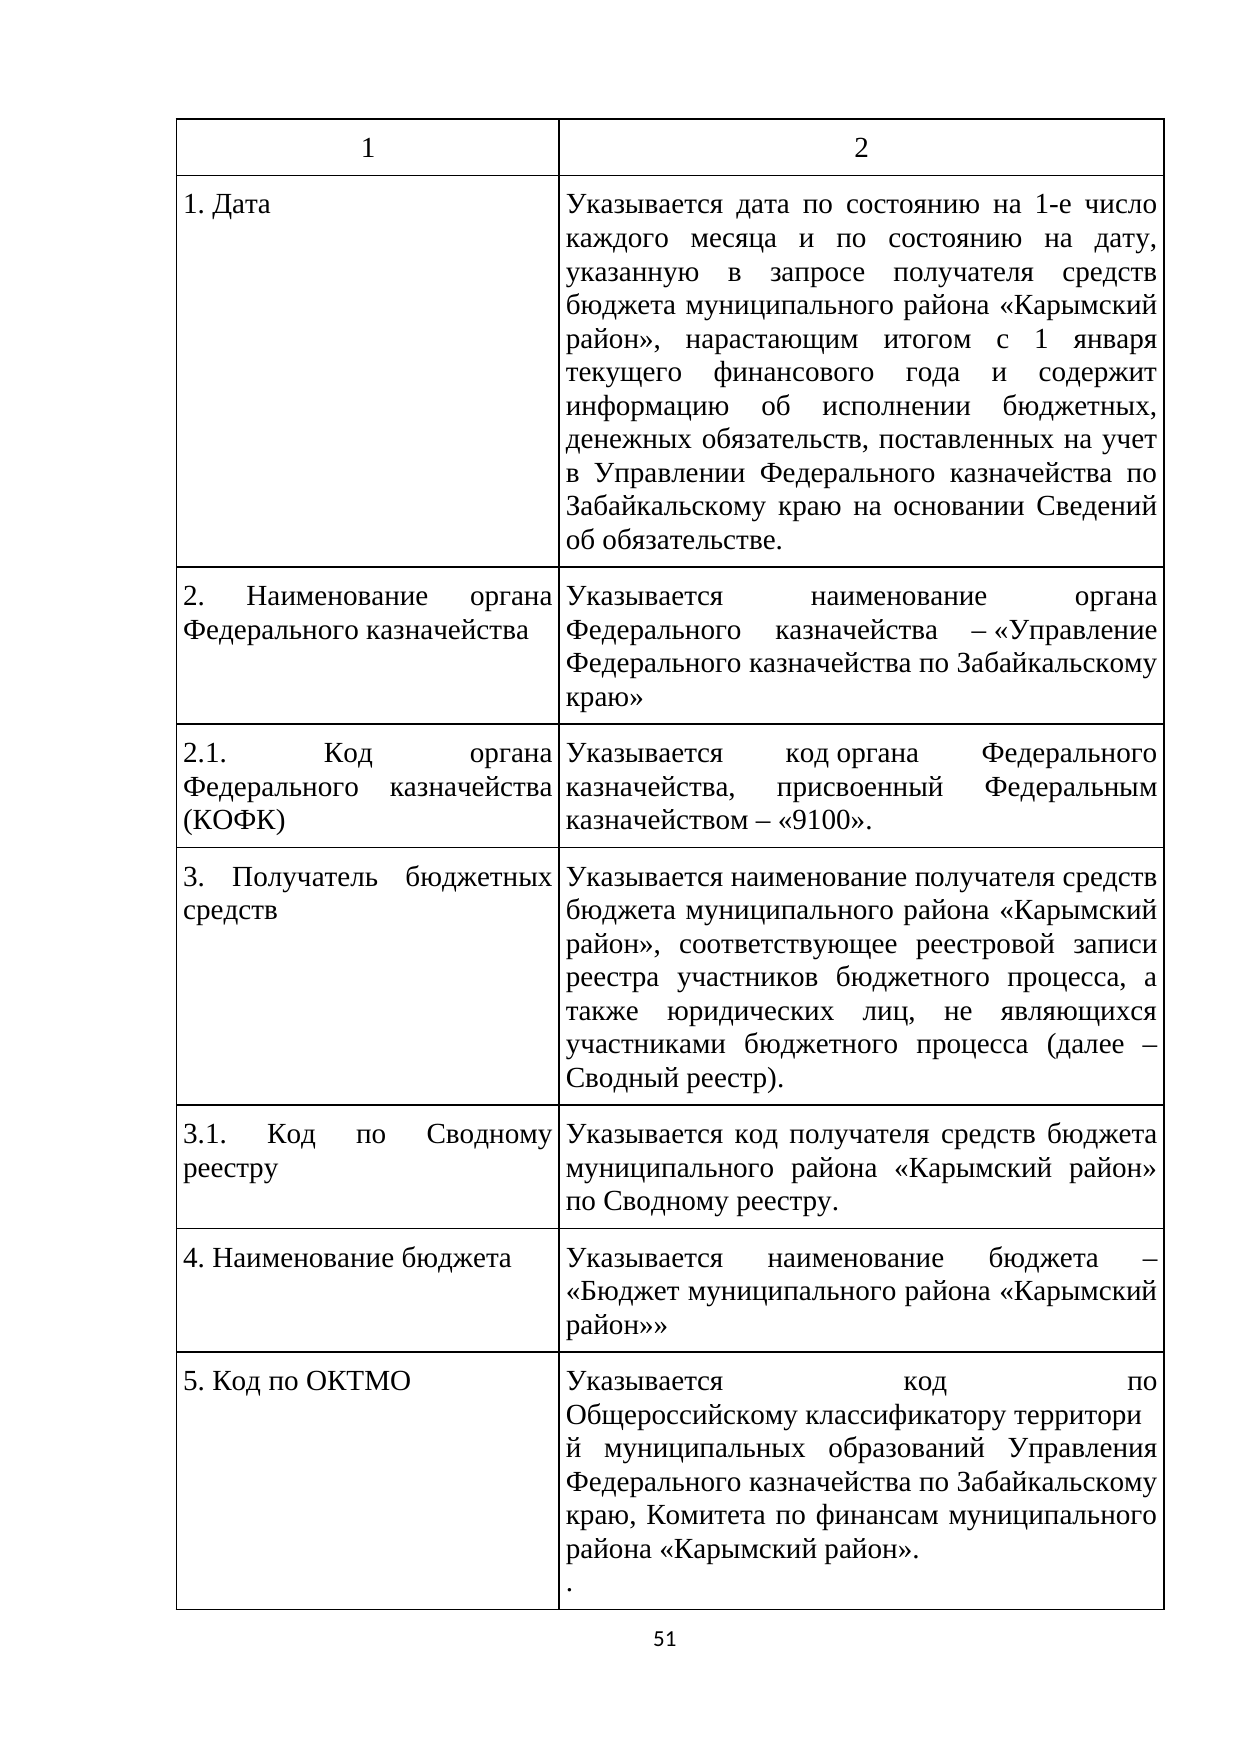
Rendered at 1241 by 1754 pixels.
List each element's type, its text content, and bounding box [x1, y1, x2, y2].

table_cell Указывается код получателя средств бюджета муниципального района «Карымский район» по Сводному реестру. [560, 1106, 1163, 1228]
table_cell 3. Получатель бюджетных средств [177, 848, 558, 1104]
table_cell 2 [560, 120, 1163, 174]
table_cell Указывается дата по состоянию на 1-е число каждого месяца и по состоянию на дату, указанную в запросе получателя средств бюджета муниципального района «Карымский район», нарастающим итогом с 1 января текущего финансового года и содержит информацию об исполнении бюджетных, денежных обязательств, поставленных на учет в Управлении Федерального казначейства по Забайкальскому краю на основании Сведений об обязательстве. [560, 176, 1163, 566]
table_cell 1 [177, 120, 558, 174]
table_cell Указывается наименование органа Федерального казначейства – «Управление Федерального казначейства по Забайкальскому краю» [560, 568, 1163, 723]
table_cell Указывается код по Общероссийскому классификатору территорий муниципальных образований Управления Федерального казначейства по Забайкальскому краю, Комитета по финансам муниципального района «Карымский район». . [560, 1353, 1163, 1609]
table_cell Указывается наименование получателя средств бюджета муниципального района «Карымский район», соответствующее реестровой записи реестра участников бюджетного процесса, а также юридических лиц, не являющихся участниками бюджетного процесса (далее – Сводный реестр). [560, 848, 1163, 1104]
table_cell 3.1. Код по Сводному реестру [177, 1106, 558, 1228]
table_cell 5. Код по ОКТМО [177, 1353, 558, 1609]
table_cell 1. Дата [177, 176, 558, 566]
table_cell 4. Наименование бюджета [177, 1229, 558, 1351]
table_cell 2.1. Код органа Федерального казначейства (КОФК) [177, 725, 558, 847]
table_cell 2. Наименование органа Федерального казначейства [177, 568, 558, 723]
table_cell Указывается наименование бюджета – «Бюджет муниципального района «Карымский район»» [560, 1229, 1163, 1351]
table_cell Указывается код органа Федерального казначейства, присвоенный Федеральным казначейством – «9100». [560, 725, 1163, 847]
